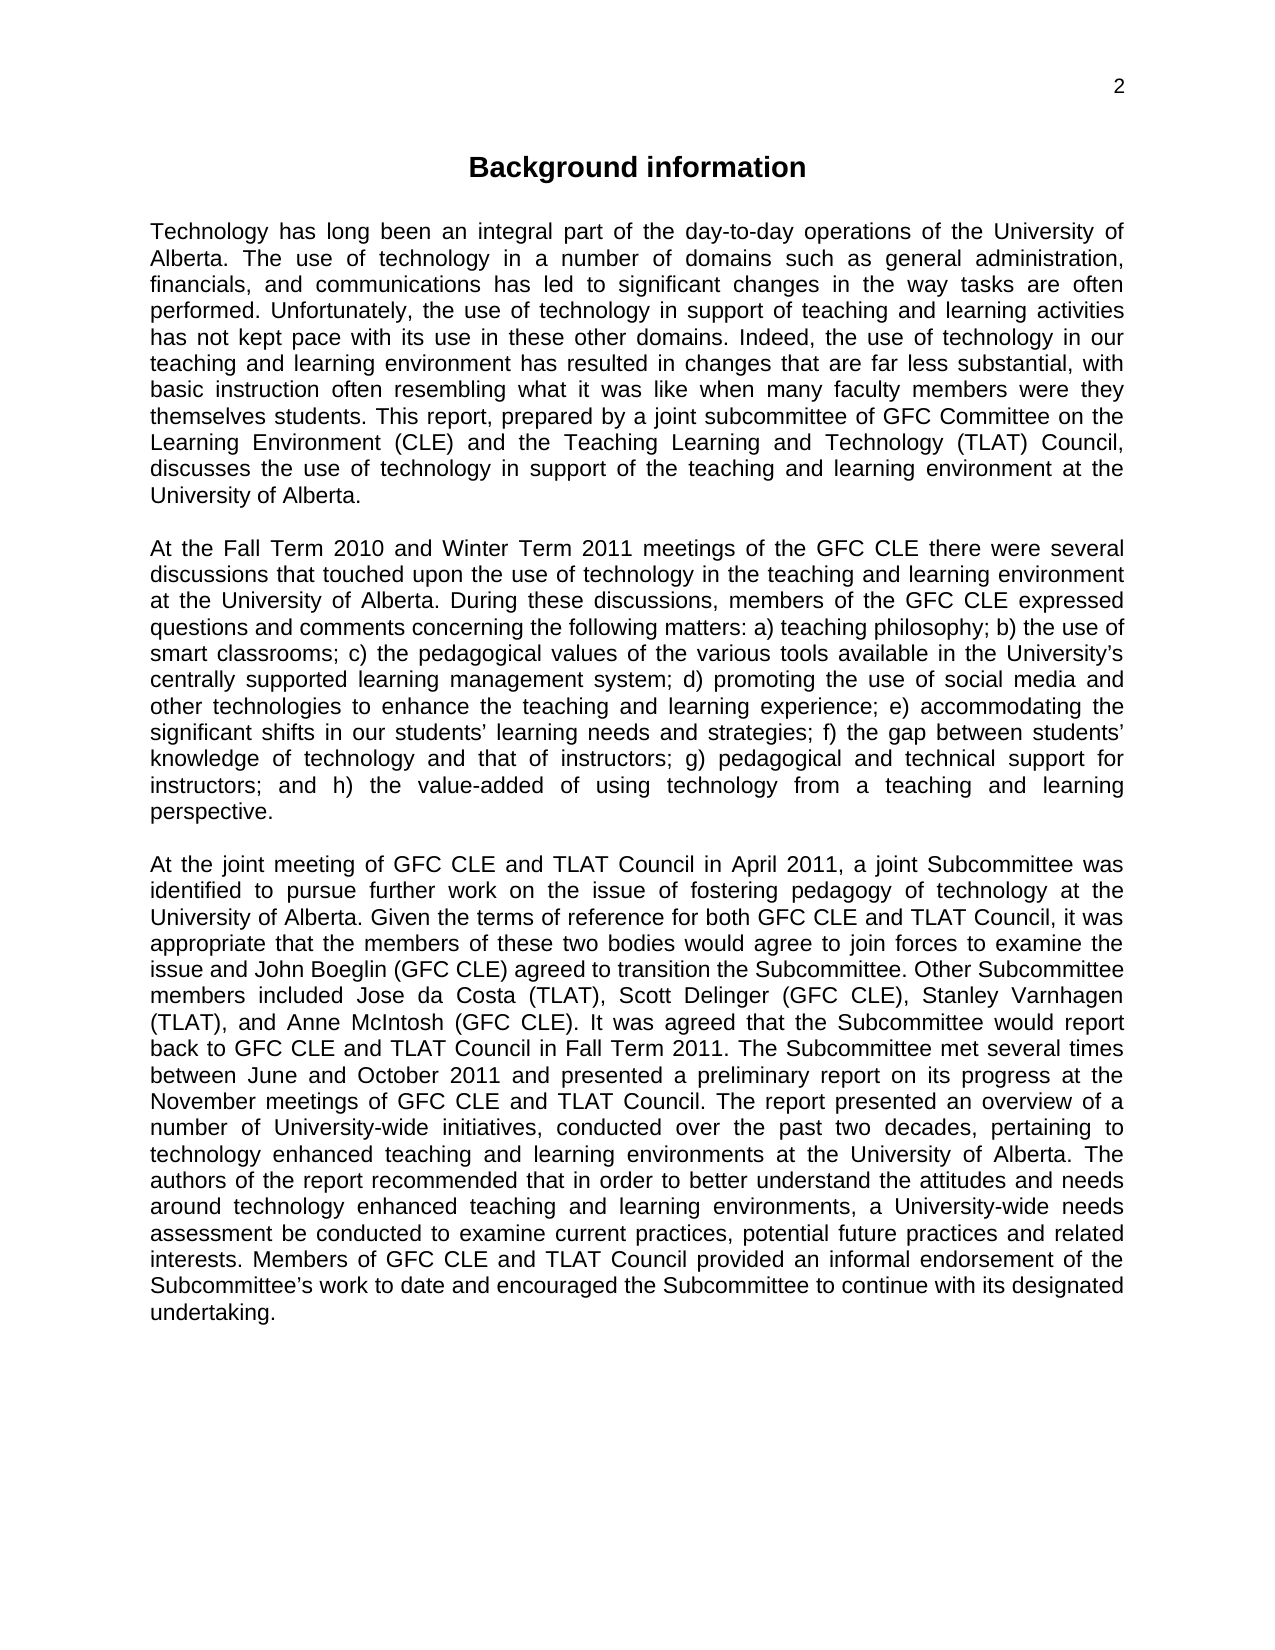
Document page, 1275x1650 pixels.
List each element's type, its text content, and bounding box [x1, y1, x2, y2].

subtitle Background information [150, 150, 1125, 183]
text Technology has long been an integral part of the day-to-day operations of the University of Alberta. The use of technology in a number of domains such as general administration, financials, and communications has led to significant changes in the way tasks are often performed. Unfortunately, the use of technology in support of teaching and learning activities has not kept pace with its use in these other domains. Indeed, the use of technology in our teaching and learning environment has resulted in changes that are far less substantial, with basic instruction often resembling what it was like when many faculty members were they themselves students. This report, prepared by a joint subcommittee of GFC Committee on the Learning Environment (CLE) and the Teaching Learning and Technology (TLAT) Council, discusses the use of technology in support of the teaching and learning environment at the University of Alberta. [150, 218, 1125, 508]
text At the Fall Term 2010 and Winter Term 2011 meetings of the GFC CLE there were several discussions that touched upon the use of technology in the teaching and learning environment at the University of Alberta. During these discussions, members of the GFC CLE expressed questions and comments concerning the following matters: a) teaching philosophy; b) the use of smart classrooms; c) the pedagogical values of the various tools available in the University’s centrally supported learning management system; d) promoting the use of social media and other technologies to enhance the teaching and learning experience; e) accommodating the significant shifts in our students’ learning needs and strategies; f) the gap between students’ knowledge of technology and that of instructors; g) pedagogical and technical support for instructors; and h) the value-added of using technology from a teaching and learning perspective. [150, 534, 1125, 824]
text At the joint meeting of GFC CLE and TLAT Council in April 2011, a joint Subcommittee was identified to pursue further work on the issue of fostering pedagogy of technology at the University of Alberta. Given the terms of reference for both GFC CLE and TLAT Council, it was appropriate that the members of these two bodies would agree to join forces to examine the issue and John Boeglin (GFC CLE) agreed to transition the Subcommittee. Other Subcommittee members included Jose da Costa (TLAT), Scott Delinger (GFC CLE), Stanley Varnhagen (TLAT), and Anne McIntosh (GFC CLE). It was agreed that the Subcommittee would report back to GFC CLE and TLAT Council in Fall Term 2011. The Subcommittee met several times between June and October 2011 and presented a preliminary report on its progress at the November meetings of GFC CLE and TLAT Council. The report presented an overview of a number of University-wide initiatives, conducted over the past two decades, pertaining to technology enhanced teaching and learning environments at the University of Alberta. The authors of the report recommended that in order to better understand the attitudes and needs around technology enhanced teaching and learning environments, a University-wide needs assessment be conducted to examine current practices, potential future practices and related interests. Members of GFC CLE and TLAT Council provided an informal endorsement of the Subcommittee’s work to date and encouraged the Subcommittee to continue with its designated undertaking. [150, 851, 1125, 1325]
